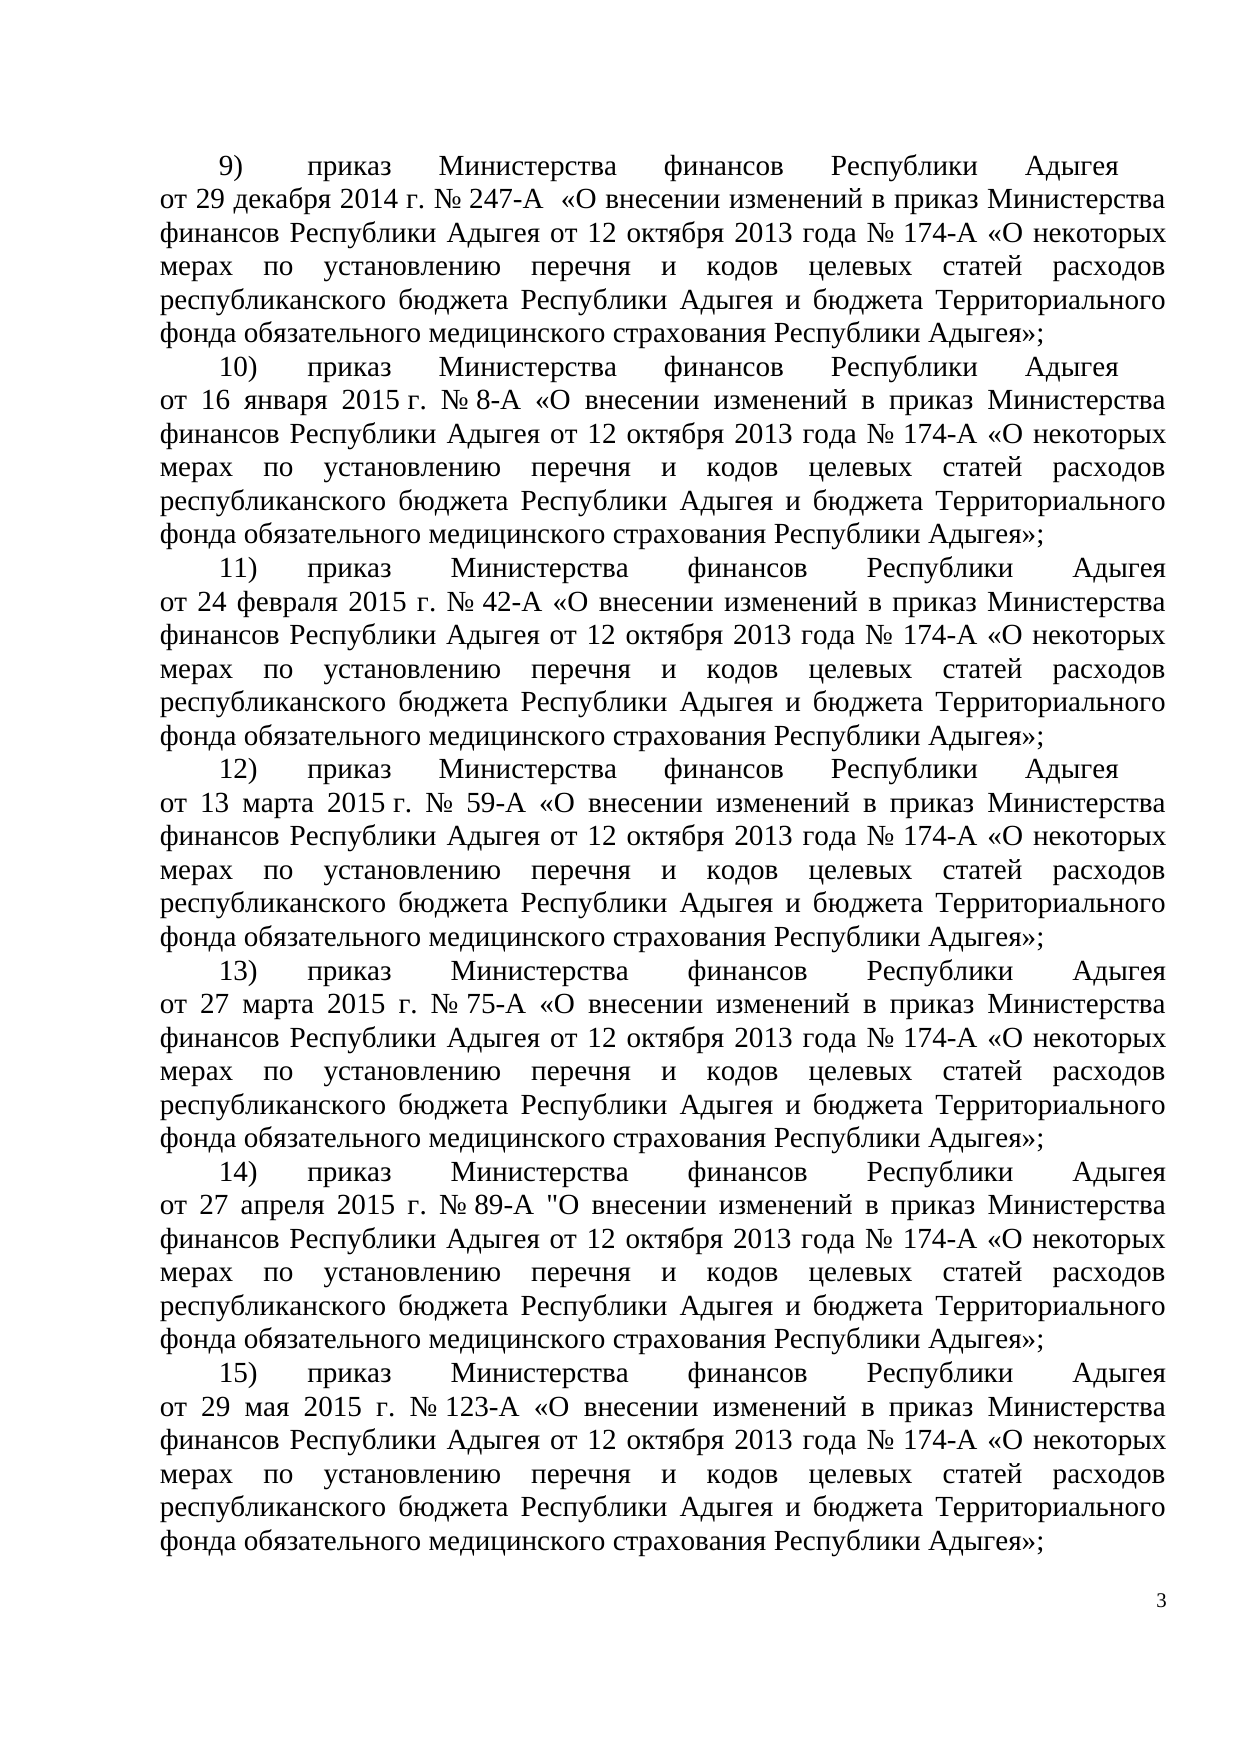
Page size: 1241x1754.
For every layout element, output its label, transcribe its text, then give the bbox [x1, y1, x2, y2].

subtitle приказ Министерства финансов Республики Адыгея от 24 февраля 2015 г. № 42-А «О внесении изменений в приказ Министерства финансов Республики Адыгея от 12 октября 2013 года № 174-А «О некоторых мерах по установлению перечня и кодов целевых статей расходов республиканского бюджета Республики Адыгея и бюджета Территориального фонда обязательного медицинского страхования Республики Адыгея»; [159, 550, 1166, 751]
subtitle приказ Министерства финансов Республики Адыгея от 16 января 2015 г. № 8-А «О внесении изменений в приказ Министерства финансов Республики Адыгея от 12 октября 2013 года № 174-А «О некоторых мерах по установлению перечня и кодов целевых статей расходов республиканского бюджета Республики Адыгея и бюджета Территориального фонда обязательного медицинского страхования Республики Адыгея»; [159, 349, 1166, 550]
subtitle приказ Министерства финансов Республики Адыгея от 27 апреля 2015 г. № 89-А "О внесении изменений в приказ Министерства финансов Республики Адыгея от 12 октября 2013 года № 174-А «О некоторых мерах по установлению перечня и кодов целевых статей расходов республиканского бюджета Республики Адыгея и бюджета Территориального фонда обязательного медицинского страхования Республики Адыгея»; [159, 1154, 1166, 1355]
subtitle приказ Министерства финансов Республики Адыгея от 29 мая 2015 г. № 123-А «О внесении изменений в приказ Министерства финансов Республики Адыгея от 12 октября 2013 года № 174-А «О некоторых мерах по установлению перечня и кодов целевых статей расходов республиканского бюджета Республики Адыгея и бюджета Территориального фонда обязательного медицинского страхования Республики Адыгея»; [159, 1355, 1166, 1556]
subtitle приказ Министерства финансов Республики Адыгея от 29 декабря 2014 г. № 247-А «О внесении изменений в приказ Министерства финансов Республики Адыгея от 12 октября 2013 года № 174-А «О некоторых мерах по установлению перечня и кодов целевых статей расходов республиканского бюджета Республики Адыгея и бюджета Территориального фонда обязательного медицинского страхования Республики Адыгея»; [159, 148, 1166, 349]
subtitle приказ Министерства финансов Республики Адыгея от 27 марта 2015 г. № 75-А «О внесении изменений в приказ Министерства финансов Республики Адыгея от 12 октября 2013 года № 174-А «О некоторых мерах по установлению перечня и кодов целевых статей расходов республиканского бюджета Республики Адыгея и бюджета Территориального фонда обязательного медицинского страхования Республики Адыгея»; [159, 953, 1166, 1154]
subtitle приказ Министерства финансов Республики Адыгея от 13 марта 2015 г. № 59-А «О внесении изменений в приказ Министерства финансов Республики Адыгея от 12 октября 2013 года № 174-А «О некоторых мерах по установлению перечня и кодов целевых статей расходов республиканского бюджета Республики Адыгея и бюджета Территориального фонда обязательного медицинского страхования Республики Адыгея»; [159, 751, 1166, 953]
